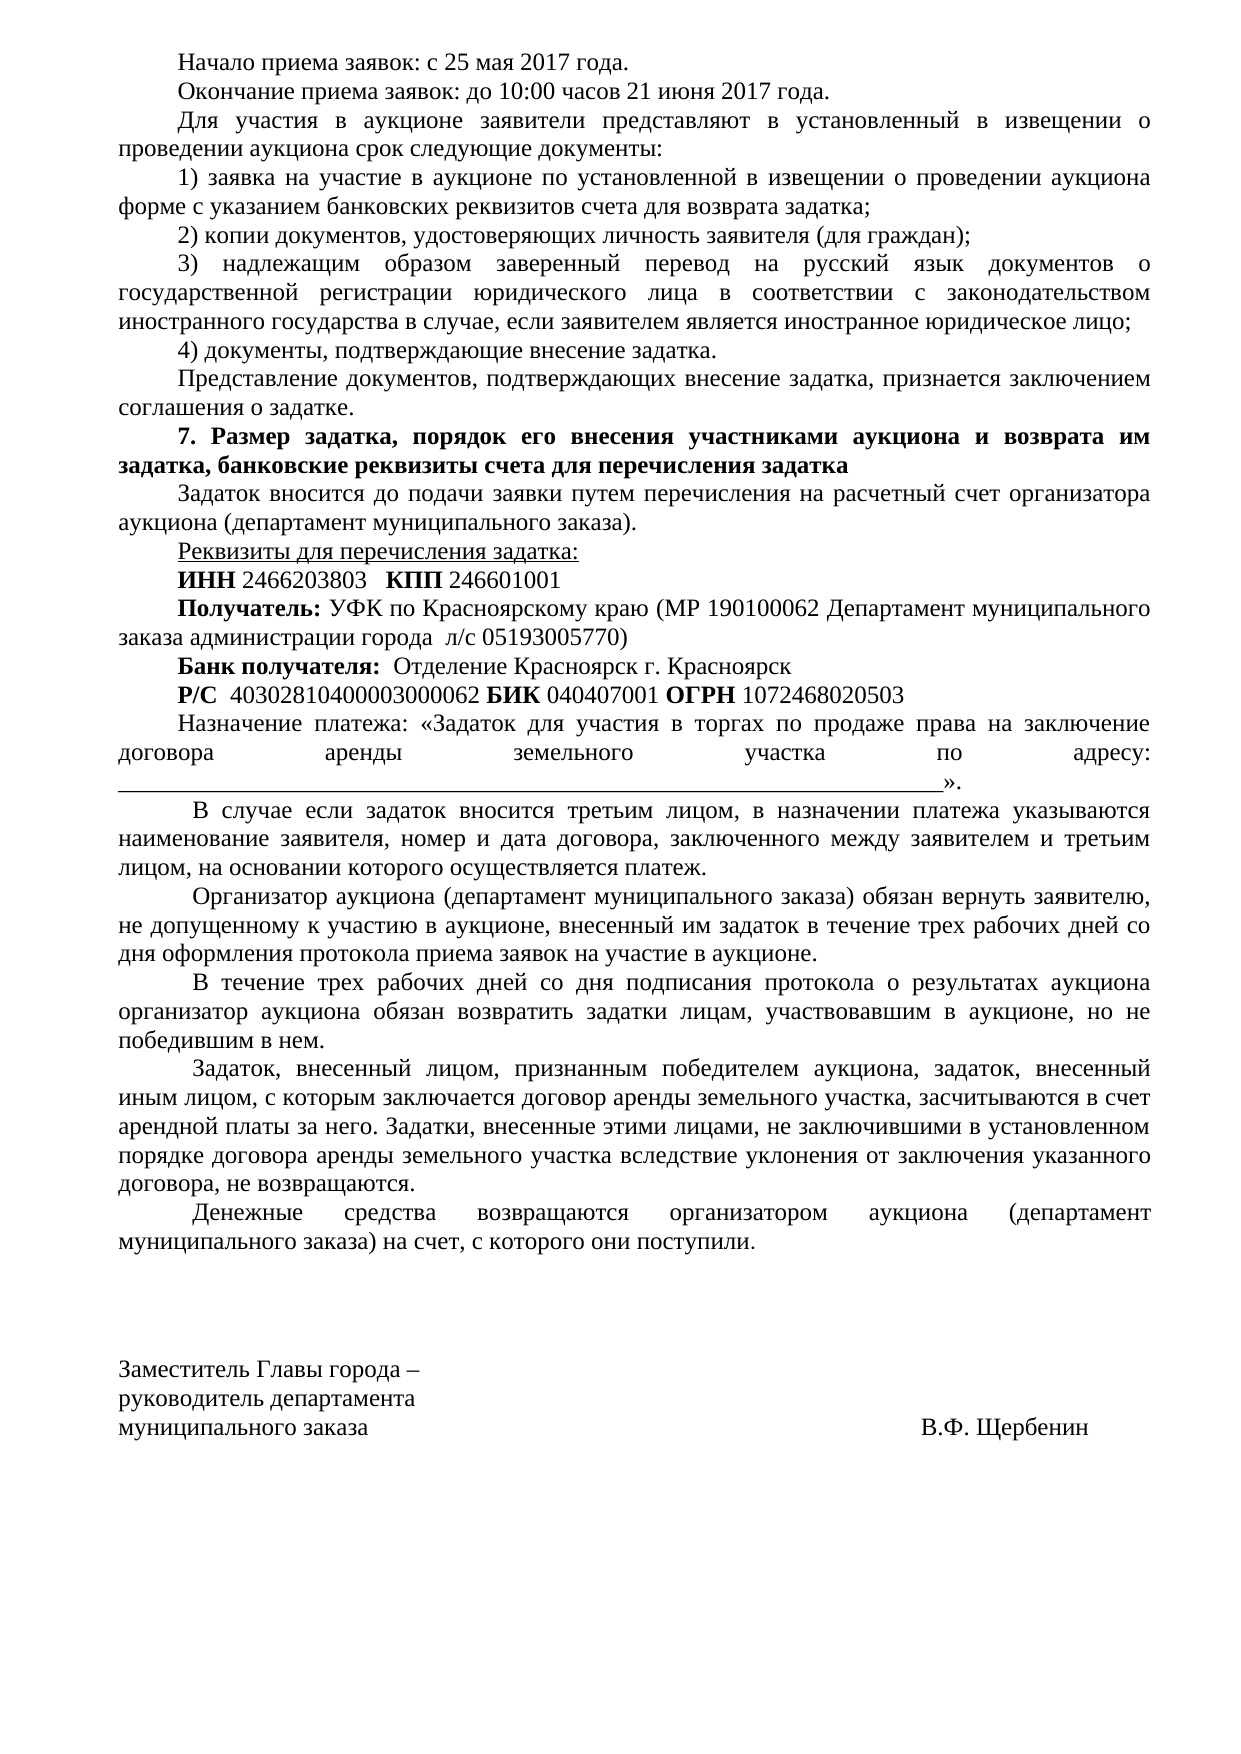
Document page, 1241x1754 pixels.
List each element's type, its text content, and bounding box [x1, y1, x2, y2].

text 7. Размер задатка, порядок его внесения участниками аукциона и возврата им задатка, банковские реквизиты счета для перечисления задатка [118, 421, 1152, 478]
text Окончание приема заявок: до 10:00 часов 21 июня 2017 года. [118, 76, 1152, 105]
text Задаток, внесенный лицом, признанным победителем аукциона, задаток, внесенный иным лицом, с которым заключается договор аренды земельного участка, засчитываются в счет арендной платы за него. Задатки, внесенные этими лицами, не заключившими в установленном порядке договора аренды земельного участка вследствие уклонения от заключения указанного договора, не возвращаются. [118, 1053, 1152, 1197]
text Денежные средства возвращаются организатором аукциона (департамент муниципального заказа) на счет, с которого они поступили. [118, 1197, 1152, 1255]
text Начало приема заявок: с 25 мая 2017 года. [118, 47, 1152, 76]
text 2) копии документов, удостоверяющих личность заявителя (для граждан); [118, 220, 1152, 248]
text Банк получателя: Отделение Красноярск г. Красноярск [118, 651, 1152, 680]
text В течение трех рабочих дней со дня подписания протокола о результатах аукциона организатор аукциона обязан возвратить задатки лицам, участвовавшим в аукционе, но не победившим в нем. [118, 967, 1152, 1053]
text Заместитель Главы города – [118, 1354, 1152, 1383]
text 1) заявка на участие в аукционе по установленной в извещении о проведении аукциона форме с указанием банковских реквизитов счета для возврата задатка; [118, 162, 1152, 220]
title Назначение платежа: «Задаток для участия в торгах по продаже права на заключение договора аренды земельного участка по адресу: __________________________________________________________________». [118, 708, 1152, 795]
text муниципального заказа В.Ф. Щербенин [118, 1412, 1152, 1440]
text 4) документы, подтверждающие внесение задатка. [118, 335, 1152, 363]
text Задаток вносится до подачи заявки путем перечисления на расчетный счет организатора аукциона (департамент муниципального заказа). [118, 478, 1152, 536]
text 3) надлежащим образом заверенный перевод на русский язык документов о государственной регистрации юридического лица в соответствии с законодательством иностранного государства в случае, если заявителем является иностранное юридическое лицо; [118, 248, 1152, 335]
text Представление документов, подтверждающих внесение задатка, признается заключением соглашения о задатке. [118, 363, 1152, 421]
text Р/С 40302810400003000062 БИК 040407001 ОГРН 1072468020503 [118, 680, 1152, 708]
title В случае если задаток вносится третьим лицом, в назначении платежа указываются наименование заявителя, номер и дата договора, заключенного между заявителем и третьим лицом, на основании которого осуществляется платеж. [118, 795, 1152, 881]
text руководитель департамента [118, 1383, 1152, 1412]
text Получатель: УФК по Красноярскому краю (МР 190100062 Департамент муниципального заказа администрации города л/с 05193005770) [118, 593, 1152, 651]
text ИНН 2466203803 КПП 246601001 [118, 565, 1152, 593]
text Реквизиты для перечисления задатка: [118, 536, 1152, 565]
text Для участия в аукционе заявители представляют в установленный в извещении о проведении аукциона срок следующие документы: [118, 105, 1152, 162]
text Организатор аукциона (департамент муниципального заказа) обязан вернуть заявителю, не допущенному к участию в аукционе, внесенный им задаток в течение трех рабочих дней со дня оформления протокола приема заявок на участие в аукционе. [118, 881, 1152, 967]
